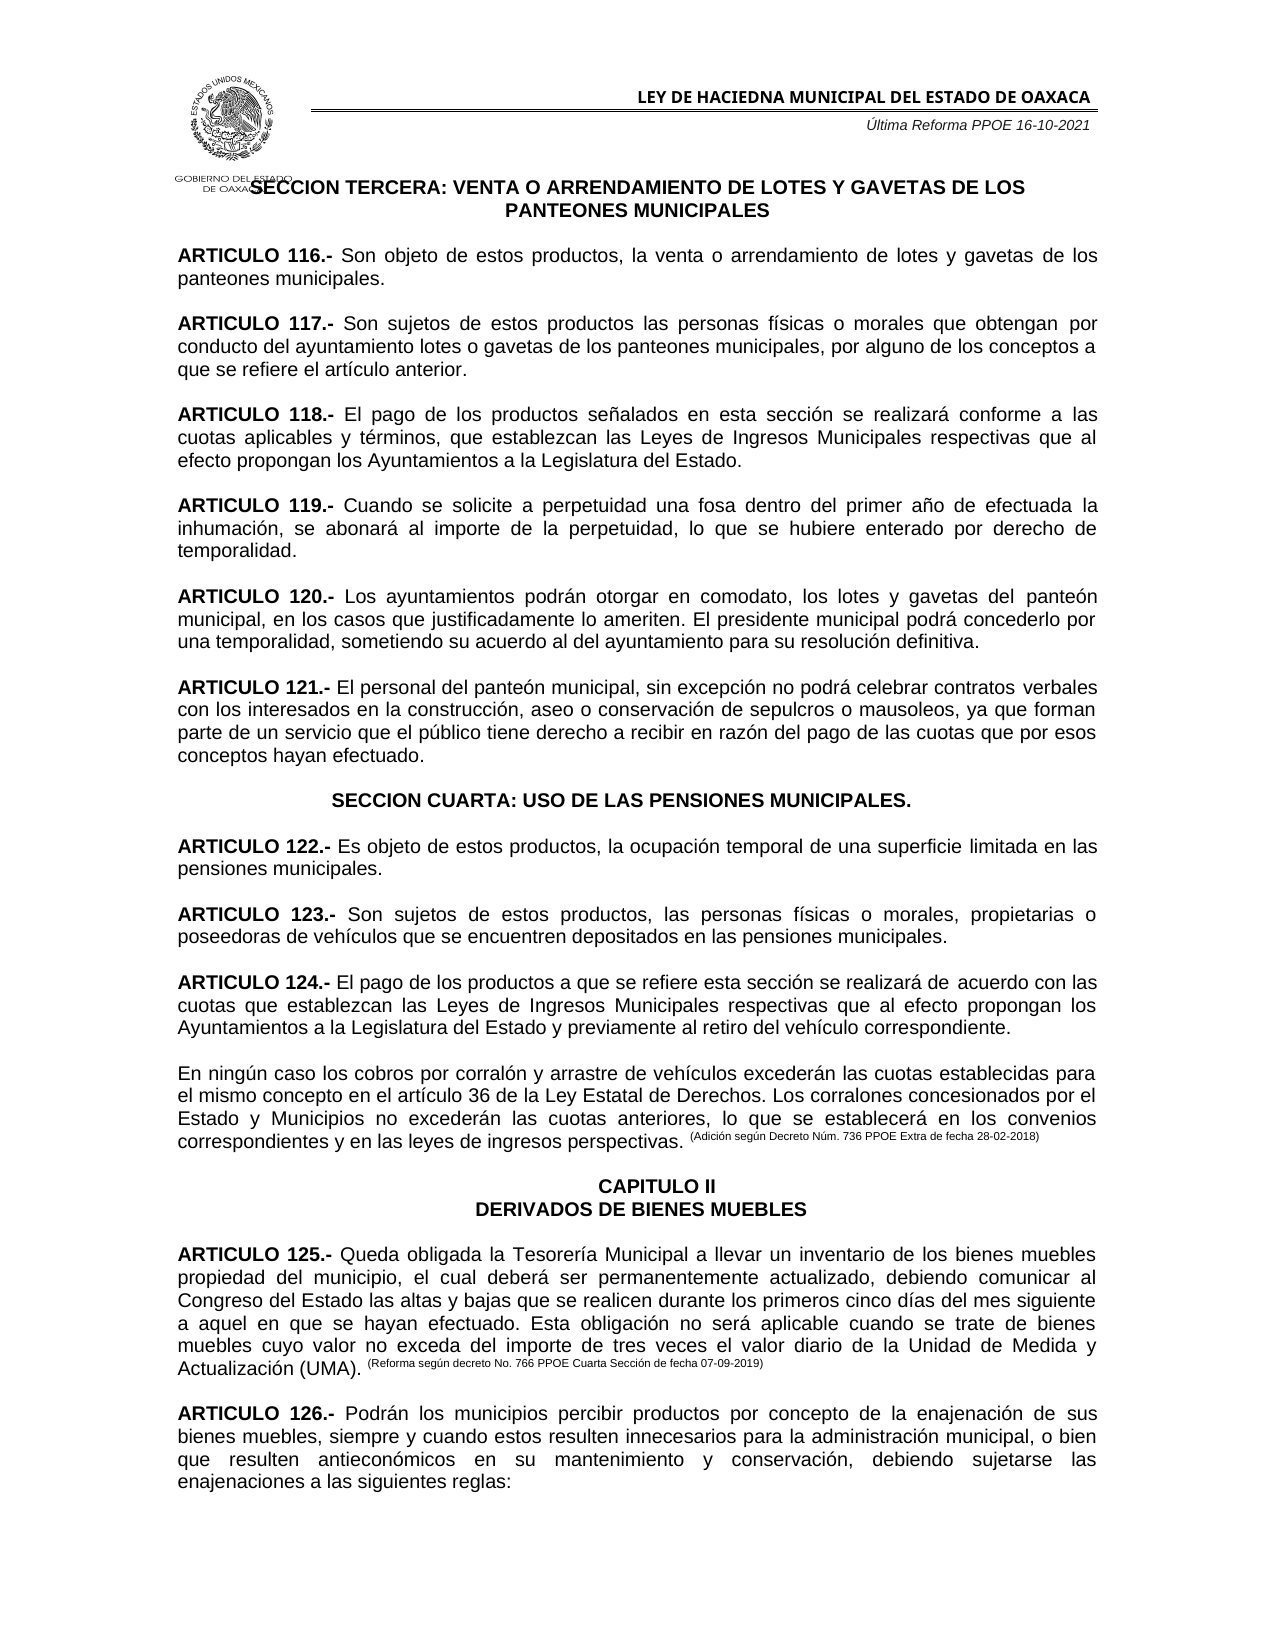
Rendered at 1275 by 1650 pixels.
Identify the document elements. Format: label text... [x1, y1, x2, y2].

text ARTICULO 120.- Los ayuntamientos podrán otorgar en comodato, los lotes y gavetas del panteón municipal, en los casos que justificadamente lo ameriten. El presidente municipal podrá concederlo por una temporalidad, sometiendo su acuerdo al del ayuntamiento para su resolución definitiva. [177, 585, 1098, 653]
text DERIVADOS DE BIENES MUEBLES [475, 1198, 1098, 1221]
text ARTICULO 122.- Es objeto de estos productos, la ocupación temporal de una superficie limitada en las pensiones municipales. [177, 834, 1098, 880]
text ARTICULO 125.- Queda obligada la Tesorería Municipal a llevar un inventario de los bienes muebles propiedad del municipio, el cual deberá ser permanentemente actualizado, debiendo comunicar al Congreso del Estado las altas y bajas que se realicen durante los primeros cinco días del mes siguiente a aquel en que se hayan efectuado. Esta obligación no será aplicable cuando se trate de bienes muebles cuyo valor no exceda del importe de tres veces el valor diario de la Unidad de Medida y Actualización (UMA). (Reforma según decreto No. 766 PPOE Cuarta Sección de fecha 07-09-2019) [177, 1243, 1098, 1379]
text ARTICULO 118.- El pago de los productos señalados en esta sección se realizará conforme a las cuotas aplicables y términos, que establezcan las Leyes de Ingresos Municipales respectivas que al efecto propongan los Ayuntamientos a la Legislatura del Estado. [177, 403, 1098, 471]
text ARTICULO 117.- Son sujetos de estos productos las personas físicas o morales que obtengan por conducto del ayuntamiento lotes o gavetas de los panteones municipales, por alguno de los conceptos a que se refiere el artículo anterior. [177, 312, 1098, 380]
text En ningún caso los cobros por corralón y arrastre de vehículos excederán las cuotas establecidas para el mismo concepto en el artículo 36 de la Ley Estatal de Derechos. Los corralones concesionados por el Estado y Municipios no excederán las cuotas anteriores, lo que se establecerá en los convenios correspondientes y en las leyes de ingresos perspectivas. (Adición según Decreto Núm. 736 PPOE Extra de fecha 28-02-2018) [177, 1062, 1098, 1152]
text SECCION CUARTA: USO DE LAS PENSIONES MUNICIPALES. [331, 789, 1098, 812]
text ARTICULO 124.- El pago de los productos a que se refiere esta sección se realizará de acuerdo con las cuotas que establezcan las Leyes de Ingresos Municipales respectivas que al efecto propongan los Ayuntamientos a la Legislatura del Estado y previamente al retiro del vehículo correspondiente. [177, 971, 1098, 1039]
text ARTICULO 119.- Cuando se solicite a perpetuidad una fosa dentro del primer año de efectuada la inhumación, se abonará al importe de la perpetuidad, lo que se hubiere enterado por derecho de temporalidad. [177, 494, 1098, 562]
text PANTEONES MUNICIPALES [177, 199, 1098, 221]
text ARTICULO 121.- El personal del panteón municipal, sin excepción no podrá celebrar contratos verbales con los interesados en la construcción, aseo o conservación de sepulcros o mausoleos, ya que forman parte de un servicio que el público tiene derecho a recibir en razón del pago de las cuotas que por esos conceptos hayan efectuado. [177, 676, 1098, 766]
text ARTICULO 116.- Son objeto de estos productos, la venta o arrendamiento de lotes y gavetas de los panteones municipales. [177, 244, 1098, 289]
text CAPITULO II [598, 1175, 1098, 1198]
text ARTICULO 126.- Podrán los municipios percibir productos por concepto de la enajenación de sus bienes muebles, siempre y cuando estos resulten innecesarios para la administración municipal, o bien que resulten antieconómicos en su mantenimiento y conservación, debiendo sujetarse las enajenaciones a las siguientes reglas: [177, 1402, 1098, 1493]
picture [172, 73, 295, 195]
text ARTICULO 123.- Son sujetos de estos productos, las personas físicas o morales, propietarias o poseedoras de vehículos que se encuentren depositados en las pensiones municipales. [177, 903, 1098, 948]
text SECCION TERCERA: VENTA O ARRENDAMIENTO DE LOTES Y GAVETAS DE LOS [177, 176, 1098, 199]
